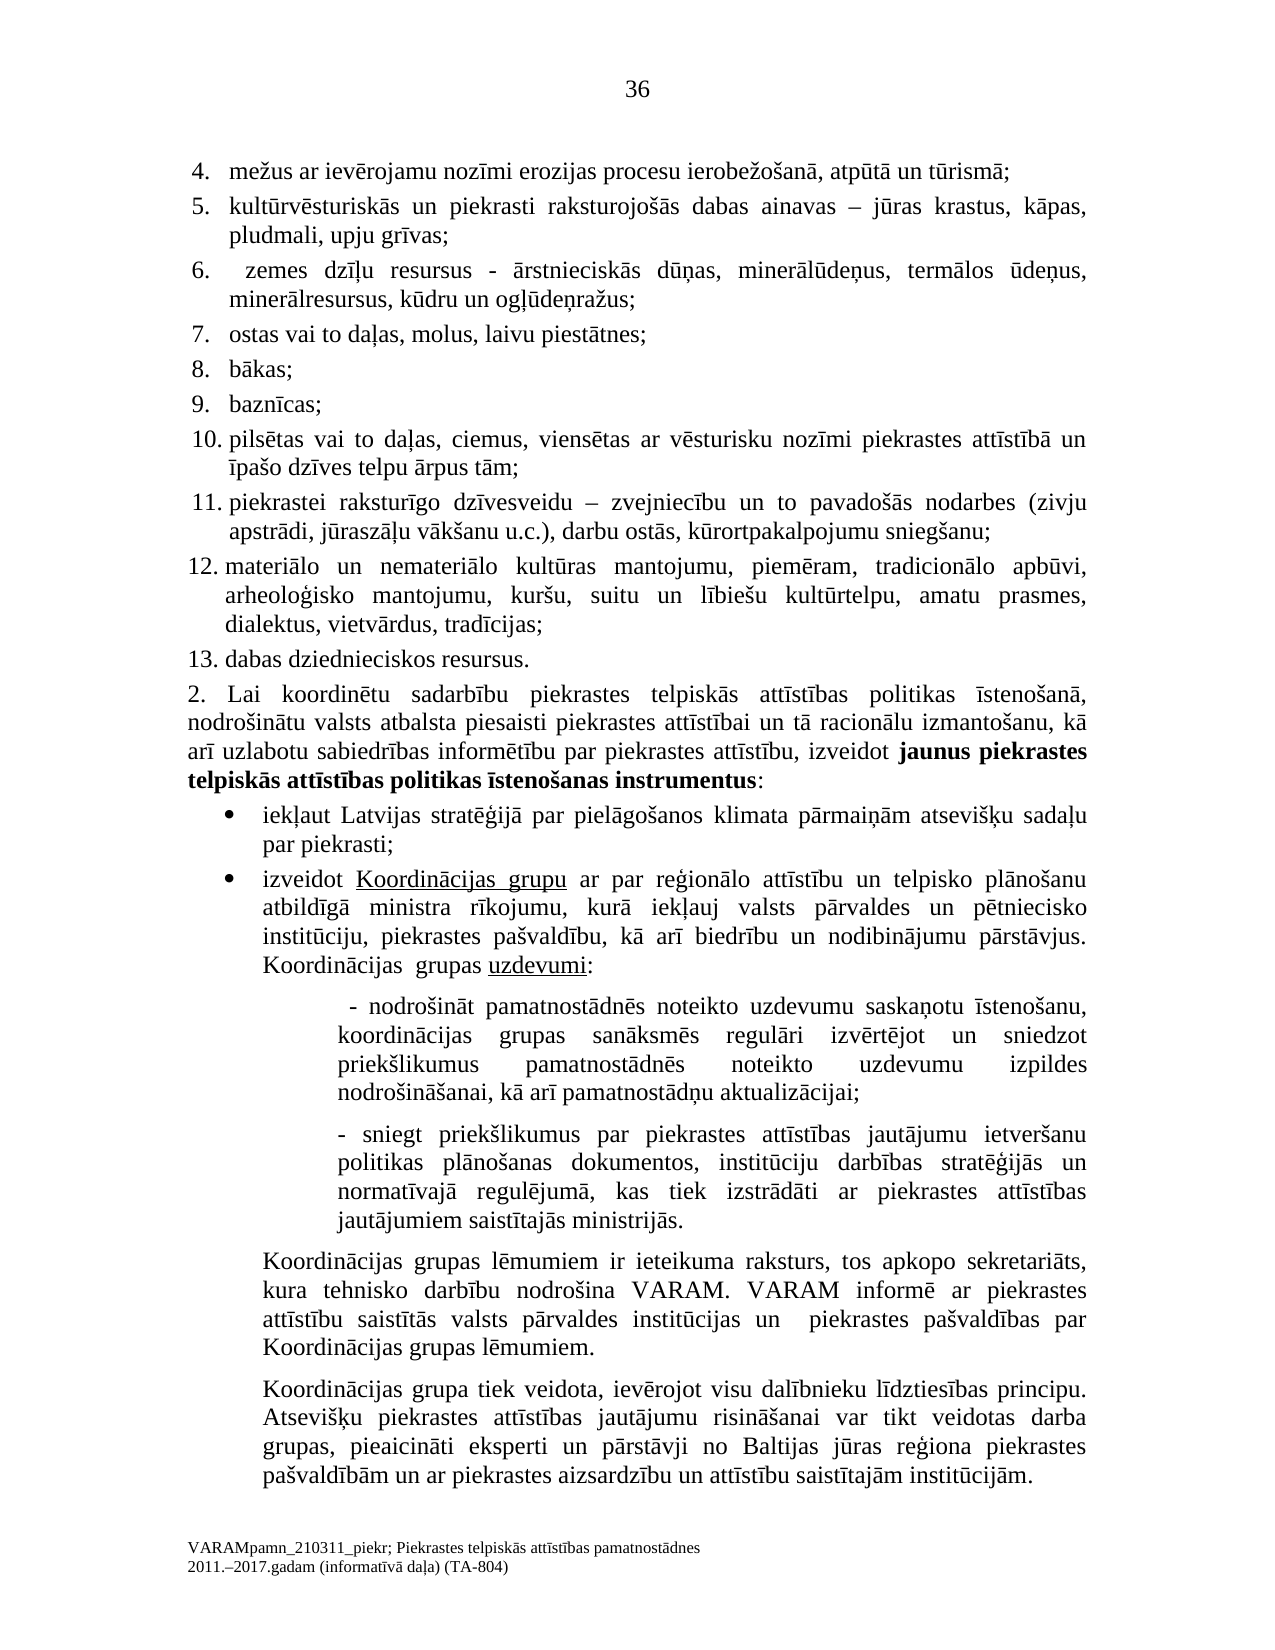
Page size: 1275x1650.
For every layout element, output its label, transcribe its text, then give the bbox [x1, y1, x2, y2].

list mežus ar ievērojamu nozīmi erozijas procesu ierobežošanā, atpūtā un tūrismā; [191, 156, 1087, 185]
list kultūrvēsturiskās un piekrasti raksturojošās dabas ainavas – jūras krastus, kāpas, pludmali, upju grīvas; [191, 191, 1087, 249]
list materiālo un nemateriālo kultūras mantojumu, piemēram, tradicionālo apbūvi, arheoloģisko mantojumu, kuršu, suitu un lībiešu kultūrtelpu, amatu prasmes, dialektus, vietvārdus, tradīcijas; [187, 551, 1087, 637]
list Koordinācijas grupas lēmumiem ir ieteikuma raksturs, tos apkopo sekretariāts, kura tehnisko darbību nodrošina VARAM. VARAM informē ar piekrastes attīstību saistītās valsts pārvaldes institūcijas un piekrastes pašvaldības par Koordinācijas grupas lēmumiem. [262, 1246, 1087, 1361]
list - sniegt priekšlikumus par piekrastes attīstības jautājumu ietveršanu politikas plānošanas dokumentos, institūciju darbības stratēģijās un normatīvajā regulējumā, kas tiek izstrādāti ar piekrastes attīstības jautājumiem saistītajās ministrijās. [337, 1119, 1087, 1234]
list pilsētas vai to daļas, ciemus, viensētas ar vēsturisku nozīmi piekrastes attīstībā un īpašo dzīves telpu ārpus tām; [191, 424, 1087, 481]
list izveidot Koordinācijas grupu ar par reģionālo attīstību un telpisko plānošanu atbildīgā ministra rīkojumu, kurā iekļauj valsts pārvaldes un pētniecisko institūciju, piekrastes pašvaldību, kā arī biedrību un nodibinājumu pārstāvjus. Koordinācijas grupas uzdevumi: [225, 864, 1087, 979]
list zemes dzīļu resursus - ārstnieciskās dūņas, minerālūdeņus, termālos ūdeņus, minerālresursus, kūdru un ogļūdeņražus; [191, 255, 1087, 312]
list bākas; [191, 354, 1087, 382]
list baznīcas; [191, 389, 1087, 417]
text Koordinācijas grupa tiek veidota, ievērojot visu dalībnieku līdztiesības principu. Atsevišķu piekrastes attīstības jautājumu risināšanai var tikt veidotas darba grupas, pieaicināti eksperti un pārstāvji no Baltijas jūras reģiona piekrastes pašvaldībām un ar piekrastes aizsardzību un attīstību saistītajām institūcijām. [262, 1374, 1087, 1489]
list dabas dziednieciskos resursus. [187, 644, 1087, 672]
list piekrastei raksturīgo dzīvesveidu – zvejniecību un to pavadošās nodarbes (zivju apstrādi, jūraszāļu vākšanu u.c.), darbu ostās, kūrortpakalpojumu sniegšanu; [191, 487, 1087, 545]
list - nodrošināt pamatnostādnēs noteikto uzdevumu saskaņotu īstenošanu, koordinācijas grupas sanāksmēs regulāri izvērtējot un sniedzot priekšlikumus pamatnostādnēs noteikto uzdevumu izpildes nodrošināšanai, kā arī pamatnostādņu aktualizācijai; [337, 991, 1087, 1106]
text 2. Lai koordinētu sadarbību piekrastes telpiskās attīstības politikas īstenošanā, nodrošinātu valsts atbalsta piesaisti piekrastes attīstībai un tā racionālu izmantošanu, kā arī uzlabotu sabiedrības informētību par piekrastes attīstību, izveidot jaunus piekrastes telpiskās attīstības politikas īstenošanas instrumentus: [187, 679, 1087, 794]
list ostas vai to daļas, molus, laivu piestātnes; [191, 319, 1087, 347]
list iekļaut Latvijas stratēģijā par pielāgošanos klimata pārmaiņām atsevišķu sadaļu par piekrasti; [225, 800, 1087, 857]
